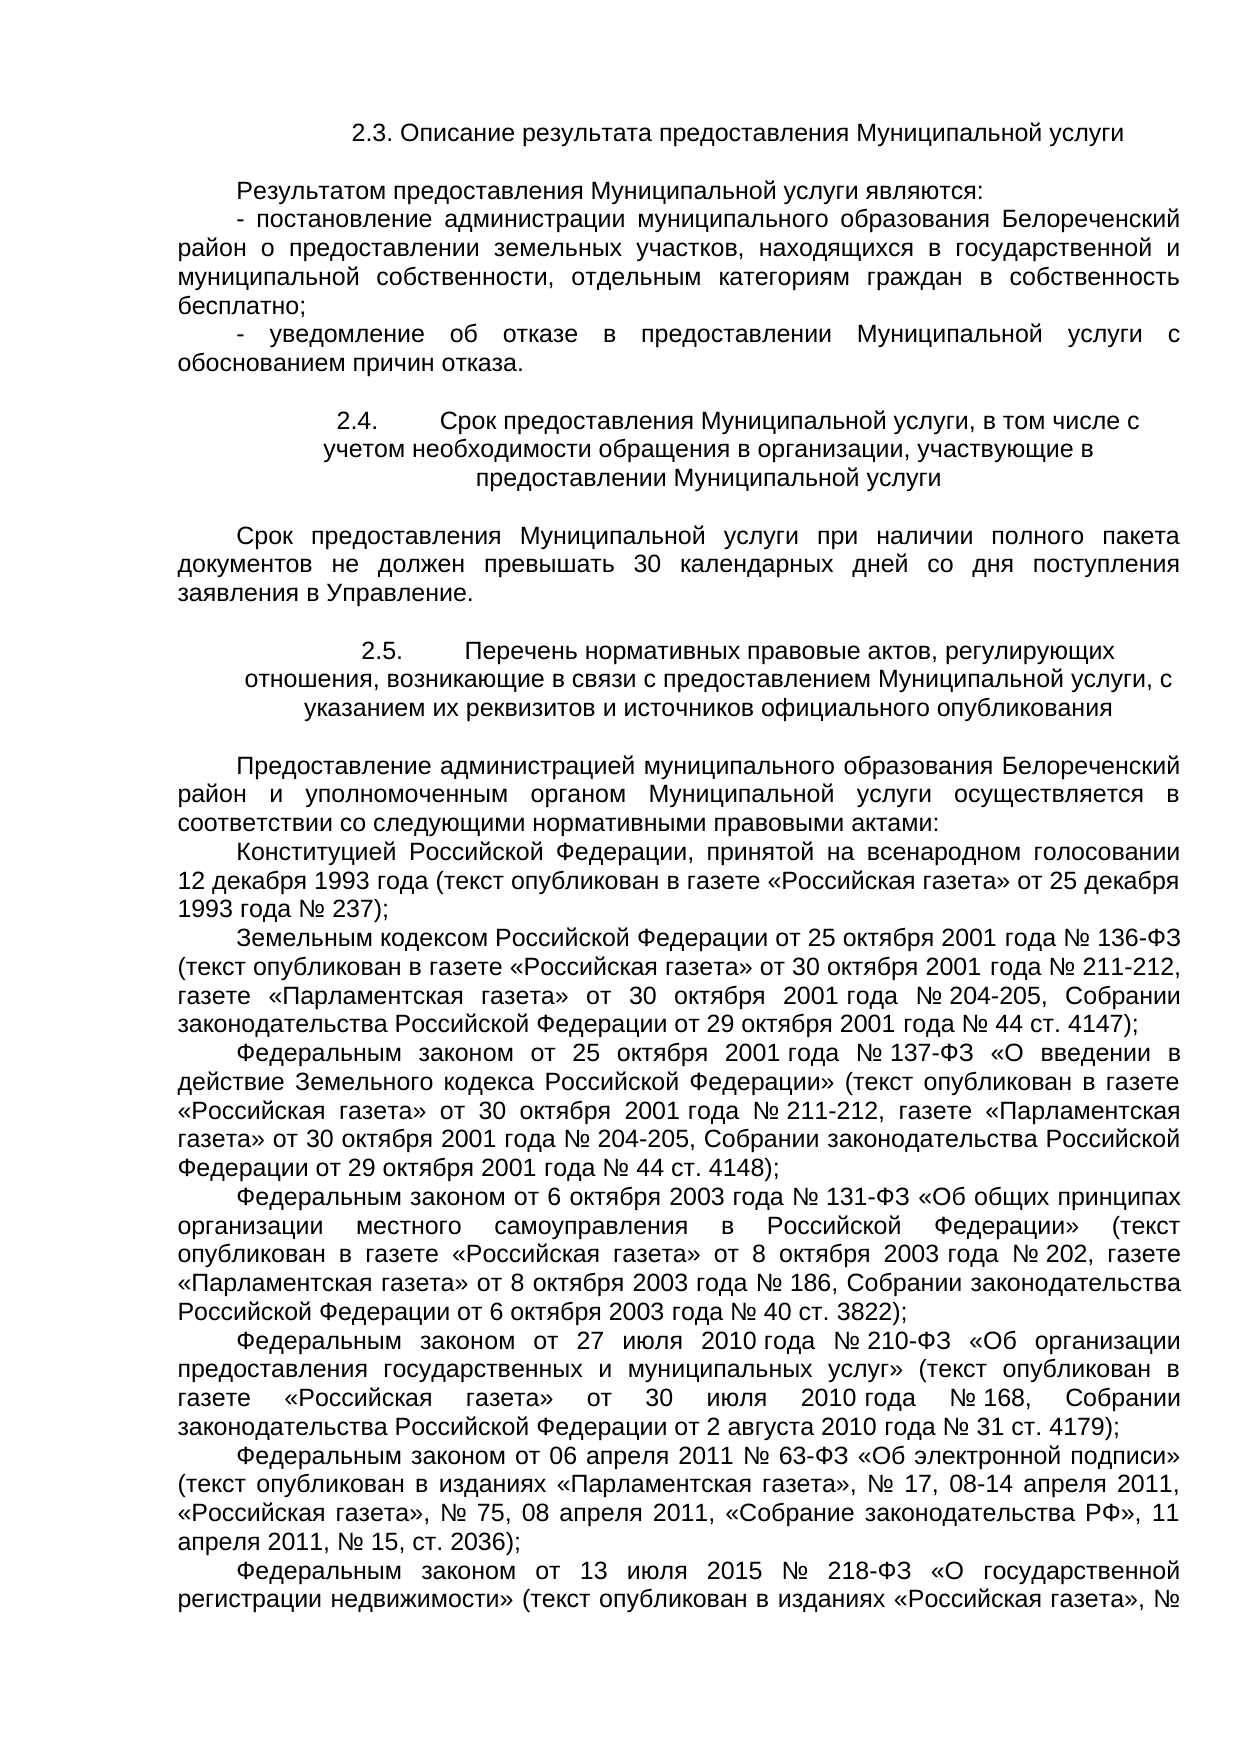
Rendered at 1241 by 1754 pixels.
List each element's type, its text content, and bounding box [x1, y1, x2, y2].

text Федеральным законом от 25 октября 2001 года № 137-ФЗ «О введении в действие Земельного кодекса Российской Федерации» (текст опубликован в газете «Российская газета» от 30 октября 2001 года № 211-212, газете «Парламентская газета» от 30 октября 2001 года № 204-205, Собрании законодательства Российской Федерации от 29 октября 2001 года № 44 ст. 4148); [177, 1038, 1181, 1182]
text - уведомление об отказе в предоставлении Муниципальной услуги с обоснованием причин отказа. [177, 319, 1181, 377]
text Федеральным законом от 27 июля 2010 года № 210-ФЗ «Об организации предоставления государственных и муниципальных услуг» (текст опубликован в газете «Российская газета» от 30 июля 2010 года № 168, Собрании законодательства Российской Федерации от 2 августа 2010 года № 31 ст. 4179); [177, 1326, 1181, 1441]
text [177, 1556, 1181, 1613]
text Земельным кодексом Российской Федерации от 25 октября 2001 года № 136-ФЗ (текст опубликован в газете «Российская газета» от 30 октября 2001 года № 211-212, газете «Парламентская газета» от 30 октября 2001 года № 204-205, Собрании законодательства Российской Федерации от 29 октября 2001 года № 44 ст. 4147); [177, 923, 1181, 1038]
list Срок предоставления Муниципальной услуги, в том числе с учетом необходимости обращения в организации, участвующие в предоставлении Муниципальной услуги [236, 406, 1181, 492]
text 2.3. Описание результата предоставления Муниципальной услуги [236, 118, 1181, 147]
text Предоставление администрацией муниципального образования Белореченский район и уполномоченным органом Муниципальной услуги осуществляется в соответствии со следующими нормативными правовыми актами: [177, 751, 1181, 837]
text Федеральным законом от 06 апреля 2011 № 63-ФЗ «Об электронной подписи» (текст опубликован в изданиях «Парламентская газета», № 17, 08-14 апреля 2011, «Российская газета», № 75, 08 апреля 2011, «Собрание законодательства РФ», 11 апреля 2011, № 15, ст. 2036); [177, 1441, 1181, 1556]
list Перечень нормативных правовые актов, регулирующих отношения, возникающие в связи с предоставлением Муниципальной услуги, с указанием их реквизитов и источников официального опубликования [236, 636, 1181, 722]
text Федеральным законом от 6 октября 2003 года № 131-ФЗ «Об общих принципах организации местного самоуправления в Российской Федерации» (текст опубликован в газете «Российская газета» от 8 октября 2003 года № 202, газете «Парламентская газета» от 8 октября 2003 года № 186, Собрании законодательства Российской Федерации от 6 октября 2003 года № 40 ст. 3822); [177, 1182, 1181, 1326]
text - постановление администрации муниципального образования Белореченский район о предоставлении земельных участков, находящихся в государственной и муниципальной собственности, отдельным категориям граждан в собственность бесплатно; [177, 204, 1181, 319]
text Срок предоставления Муниципальной услуги при наличии полного пакета документов не должен превышать 30 календарных дней со дня поступления заявления в Управление. [177, 521, 1181, 607]
text Результатом предоставления Муниципальной услуги являются: [177, 176, 1181, 204]
text Конституцией Российской Федерации, принятой на всенародном голосовании 12 декабря 1993 года (текст опубликован в газете «Российская газета» от 25 декабря 1993 года № 237); [177, 837, 1181, 923]
